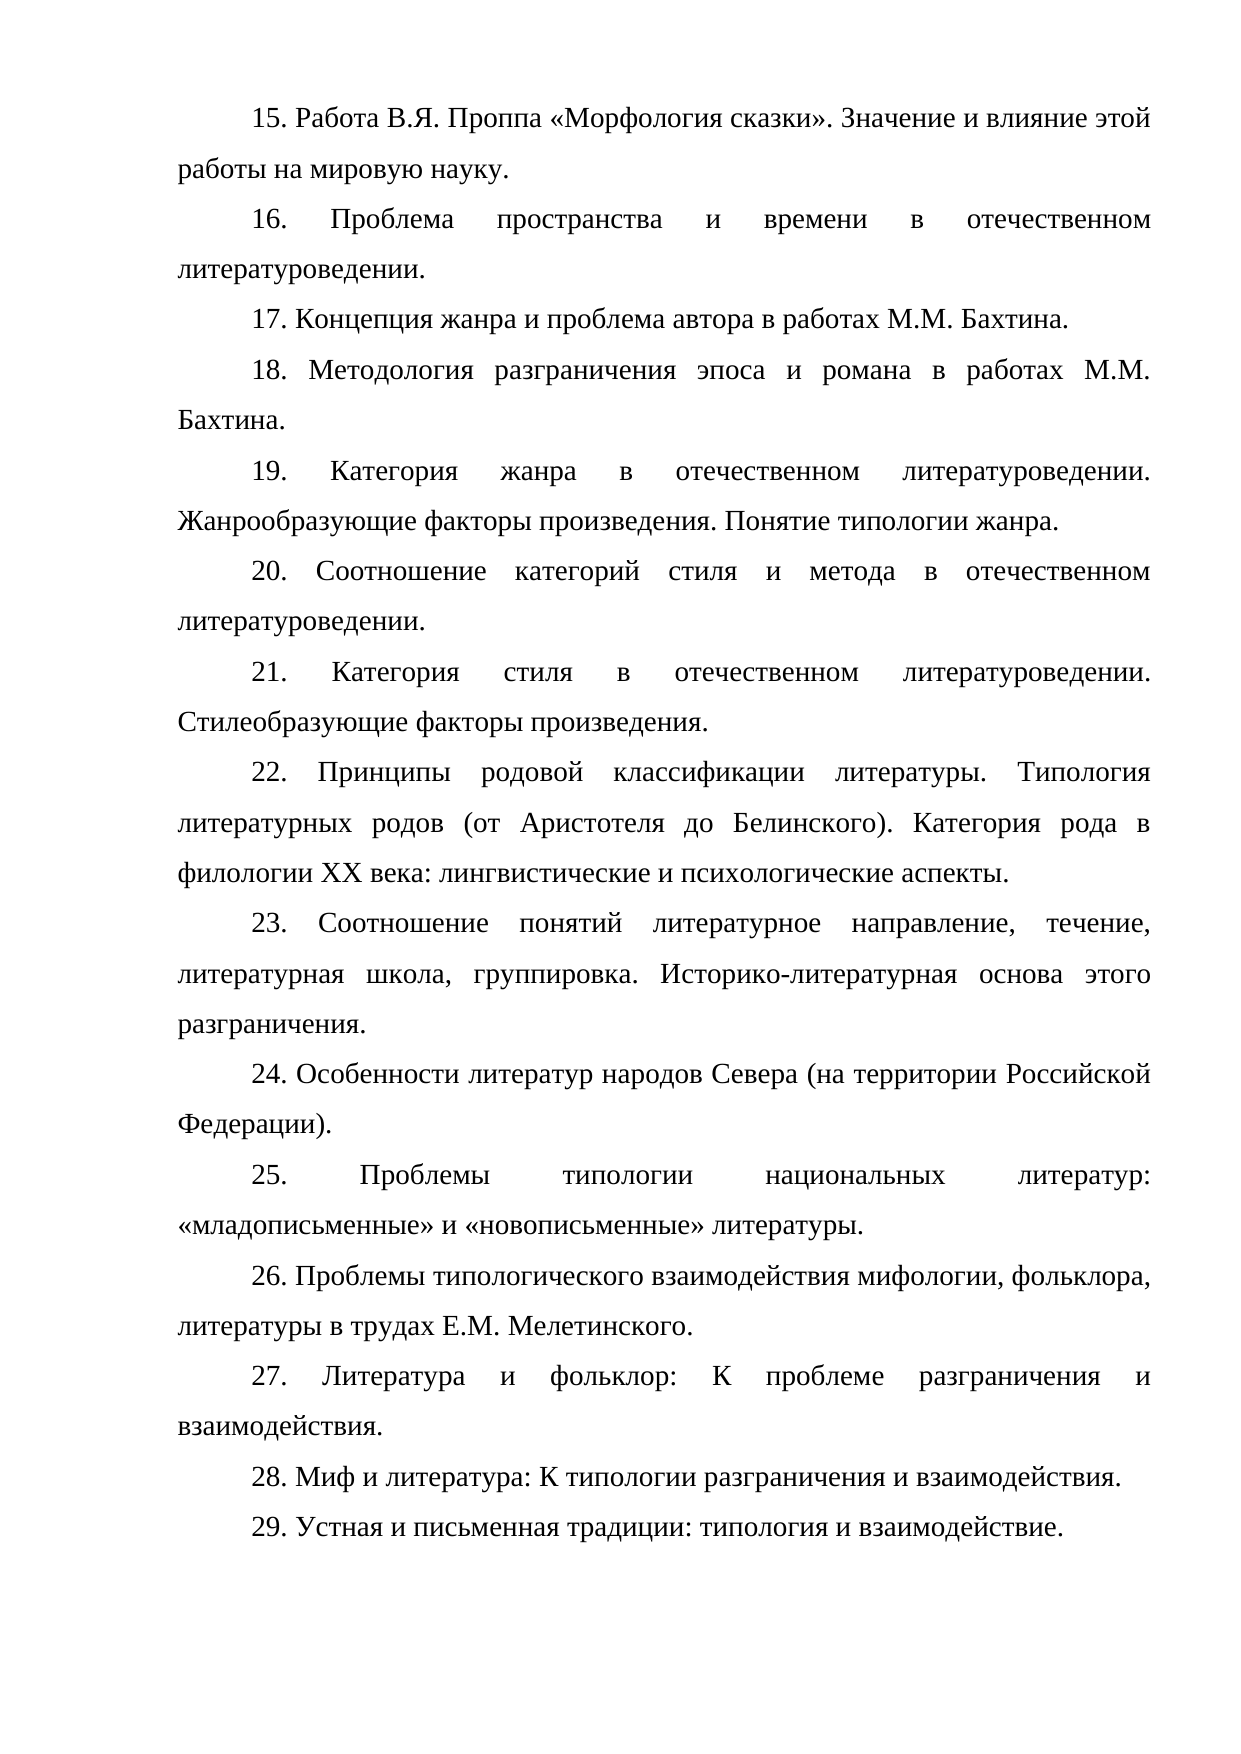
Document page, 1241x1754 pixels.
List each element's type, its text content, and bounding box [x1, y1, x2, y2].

text 21. Категория стиля в отечественном литературоведении. Стилеобразующие факторы произведения. [177, 654, 1152, 738]
text 28. Миф и литература: К типологии разграничения и взаимодействия. [177, 1459, 1152, 1492]
text 29. Устная и письменная традиции: типология и взаимодействие. [177, 1509, 1152, 1543]
text 26. Проблемы типологического взаимодействия мифологии, фольклора, литературы в трудах Е.М. Мелетинского. [177, 1258, 1152, 1341]
text 22. Принципы родовой классификации литературы. Типология литературных родов (от Аристотеля до Белинского). Категория рода в филологии ХХ века: лингвистические и психологические аспекты. [177, 754, 1152, 889]
text 20. Соотношение категорий стиля и метода в отечественном литературоведении. [177, 553, 1152, 637]
text 17. Концепция жанра и проблема автора в работах М.М. Бахтина. [177, 302, 1152, 335]
text 25. Проблемы типологии национальных литератур: «младописьменные» и «новописьменные» литературы. [177, 1157, 1152, 1241]
text 23. Соотношение понятий литературное направление, течение, литературная школа, группировка. Историко-литературная основа этого разграничения. [177, 905, 1152, 1039]
text 19. Категория жанра в отечественном литературоведении. Жанрообразующие факторы произведения. Понятие типологии жанра. [177, 453, 1152, 536]
text 27. Литература и фольклор: К проблеме разграничения и взаимодействия. [177, 1358, 1152, 1442]
text 18. Методология разграничения эпоса и романа в работах М.М. Бахтина. [177, 352, 1152, 436]
text 24. Особенности литератур народов Севера (на территории Российской Федерации). [177, 1056, 1152, 1140]
text 16. Проблема пространства и времени в отечественном литературоведении. [177, 201, 1152, 285]
text 15. Работа В.Я. Проппа «Морфология сказки». Значение и влияние этой работы на мировую науку. [177, 100, 1152, 184]
